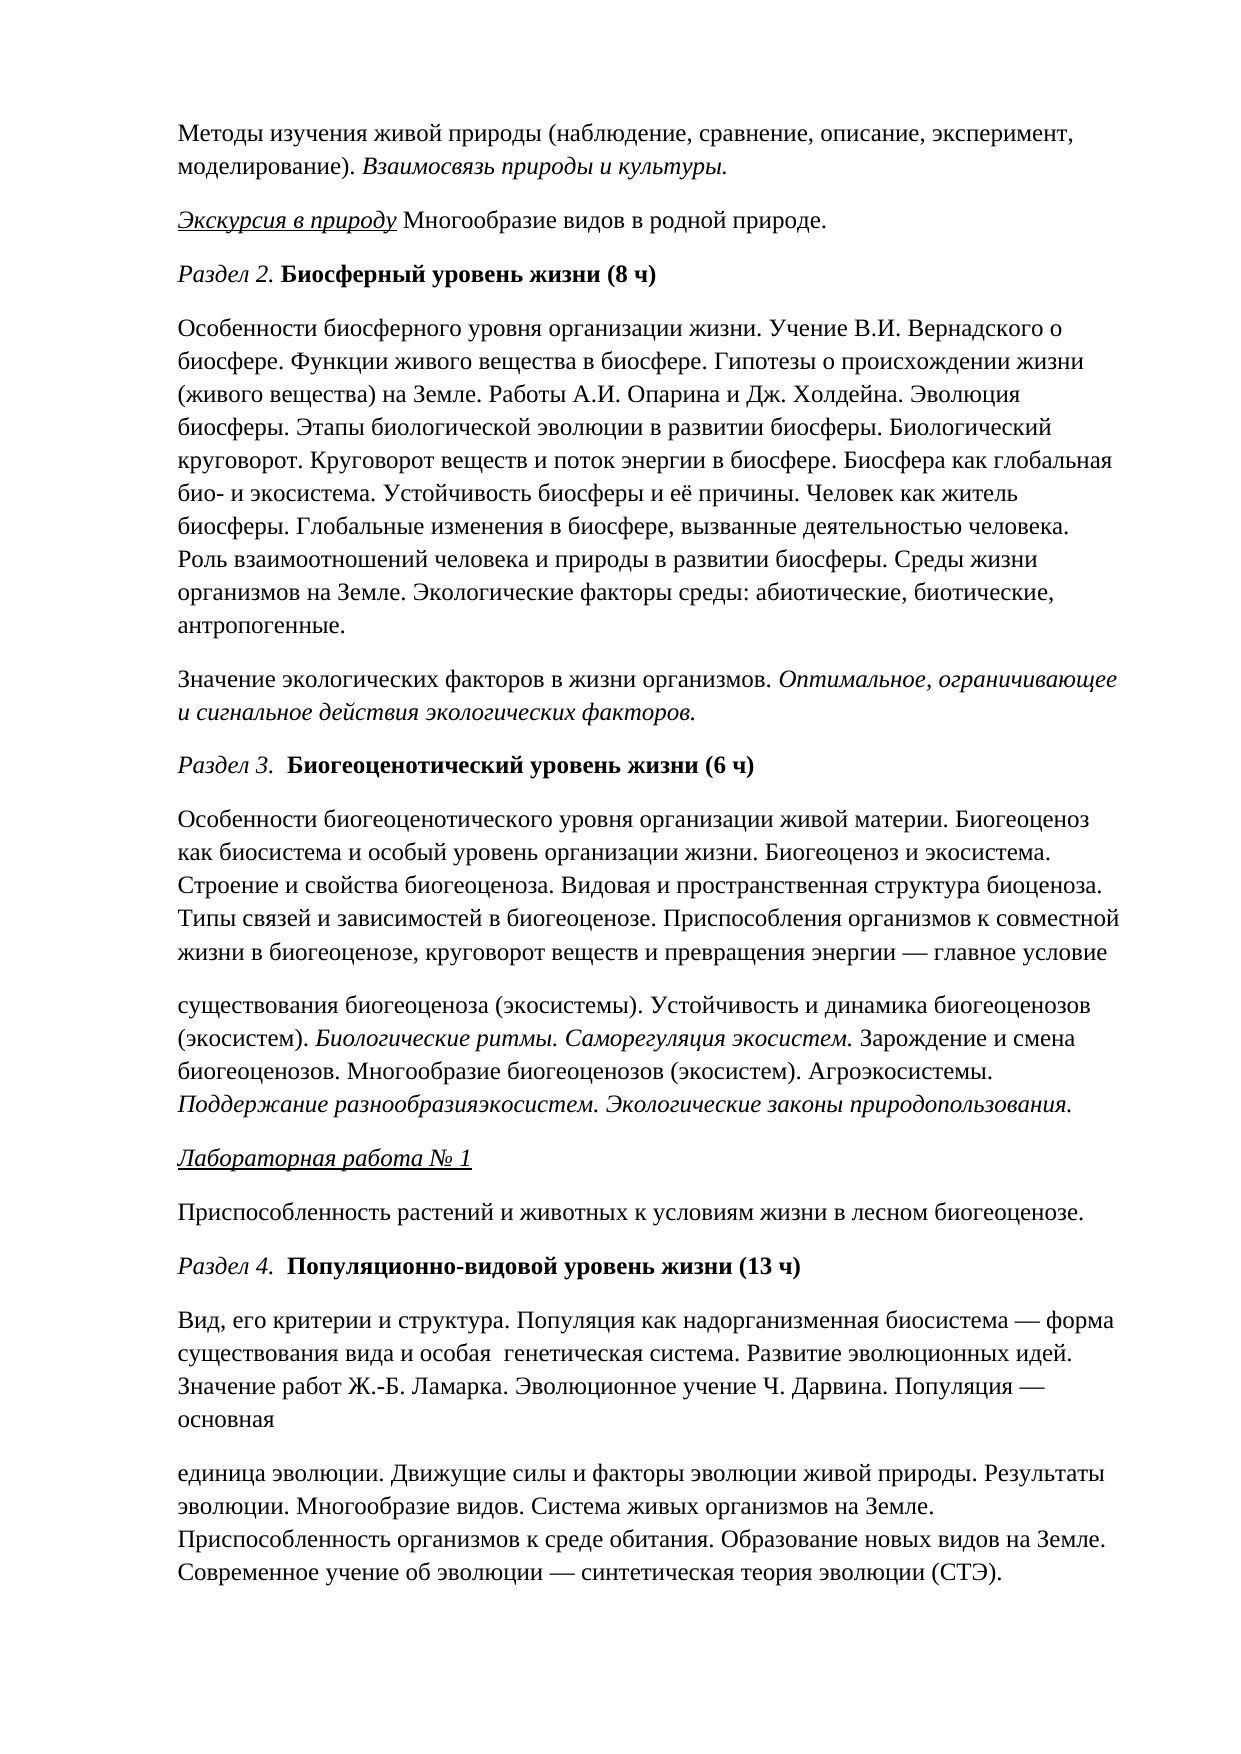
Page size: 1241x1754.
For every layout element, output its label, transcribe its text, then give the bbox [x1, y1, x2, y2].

text Особенности биосферного уровня организации жизни. Учение В.И. Вернадского о биосфере. Функции живого вещества в биосфере. Гипотезы о происхождении жизни (живого вещества) на Земле. Работы А.И. Опарина и Дж. Холдейна. Эволюция биосферы. Этапы биологической эволюции в развитии биосферы. Биологический круговорот. Круговорот веществ и поток энергии в биосфере. Биосфера как глобальная био- и экосистема. Устойчивость биосферы и её причины. Человек как житель биосферы. Глобальные изменения в биосфере, вызванные деятельностью человека. Роль взаимоотношений человека и природы в развитии биосферы. Среды жизни организмов на Земле. Экологические факторы среды: абиотические, биотические, антропогенные. [177, 313, 1122, 639]
text Экскурсия в природу Многообразие видов в родной природе. [177, 205, 1122, 234]
text существования биогеоценоза (экосистемы). Устойчивость и динамика биогеоценозов (экосистем). Биологические ритмы. Саморегуляция экосистем. Зарождение и смена биогеоценозов. Многообразие биогеоценозов (экосистем). Агроэкосистемы. Поддержание разнообразияэкосистем. Экологические законы природопользования. [177, 990, 1122, 1118]
text Вид, его критерии и структура. Популяция как надорганизменная биосистема — форма существования вида и особая генетическая система. Развитие эволюционных идей. Значение работ Ж.-Б. Ламарка. Эволюционное учение Ч. Дарвина. Популяция — основная [177, 1305, 1122, 1433]
text единица эволюции. Движущие силы и факторы эволюции живой природы. Результаты эволюции. Многообразие видов. Система живых организмов на Земле. Приспособленность организмов к среде обитания. Образование новых видов на Земле. Современное учение об эволюции — синтетическая теория эволюции (СТЭ). [177, 1458, 1122, 1586]
text Значение экологических факторов в жизни организмов. Оптимальное, ограничивающее и сигнальное действия экологических факторов. [177, 664, 1122, 726]
text Лабораторная работа № 1 [177, 1143, 1122, 1172]
text Раздел 2. Биосферный уровень жизни (8 ч) [177, 259, 1122, 288]
text Раздел 3. Биогеоценотический уровень жизни (6 ч) [177, 751, 1122, 779]
text Приспособленность растений и животных к условиям жизни в лесном биогеоценозе. [177, 1197, 1122, 1226]
text Методы изучения живой природы (наблюдение, сравнение, описание, эксперимент, моделирование). Взаимосвязь природы и культуры. [177, 118, 1122, 180]
text Раздел 4. Популяционно-видовой уровень жизни (13 ч) [177, 1251, 1122, 1280]
text Особенности биогеоценотического уровня организации живой материи. Биогеоценоз как биосистема и особый уровень организации жизни. Биогеоценоз и экосистема. Строение и свойства биогеоценоза. Видовая и пространственная структура биоценоза. Типы связей и зависимостей в биогеоценозе. Приспособления организмов к совместной жизни в биогеоценозе, круговорот веществ и превращения энергии — главное условие [177, 804, 1122, 965]
